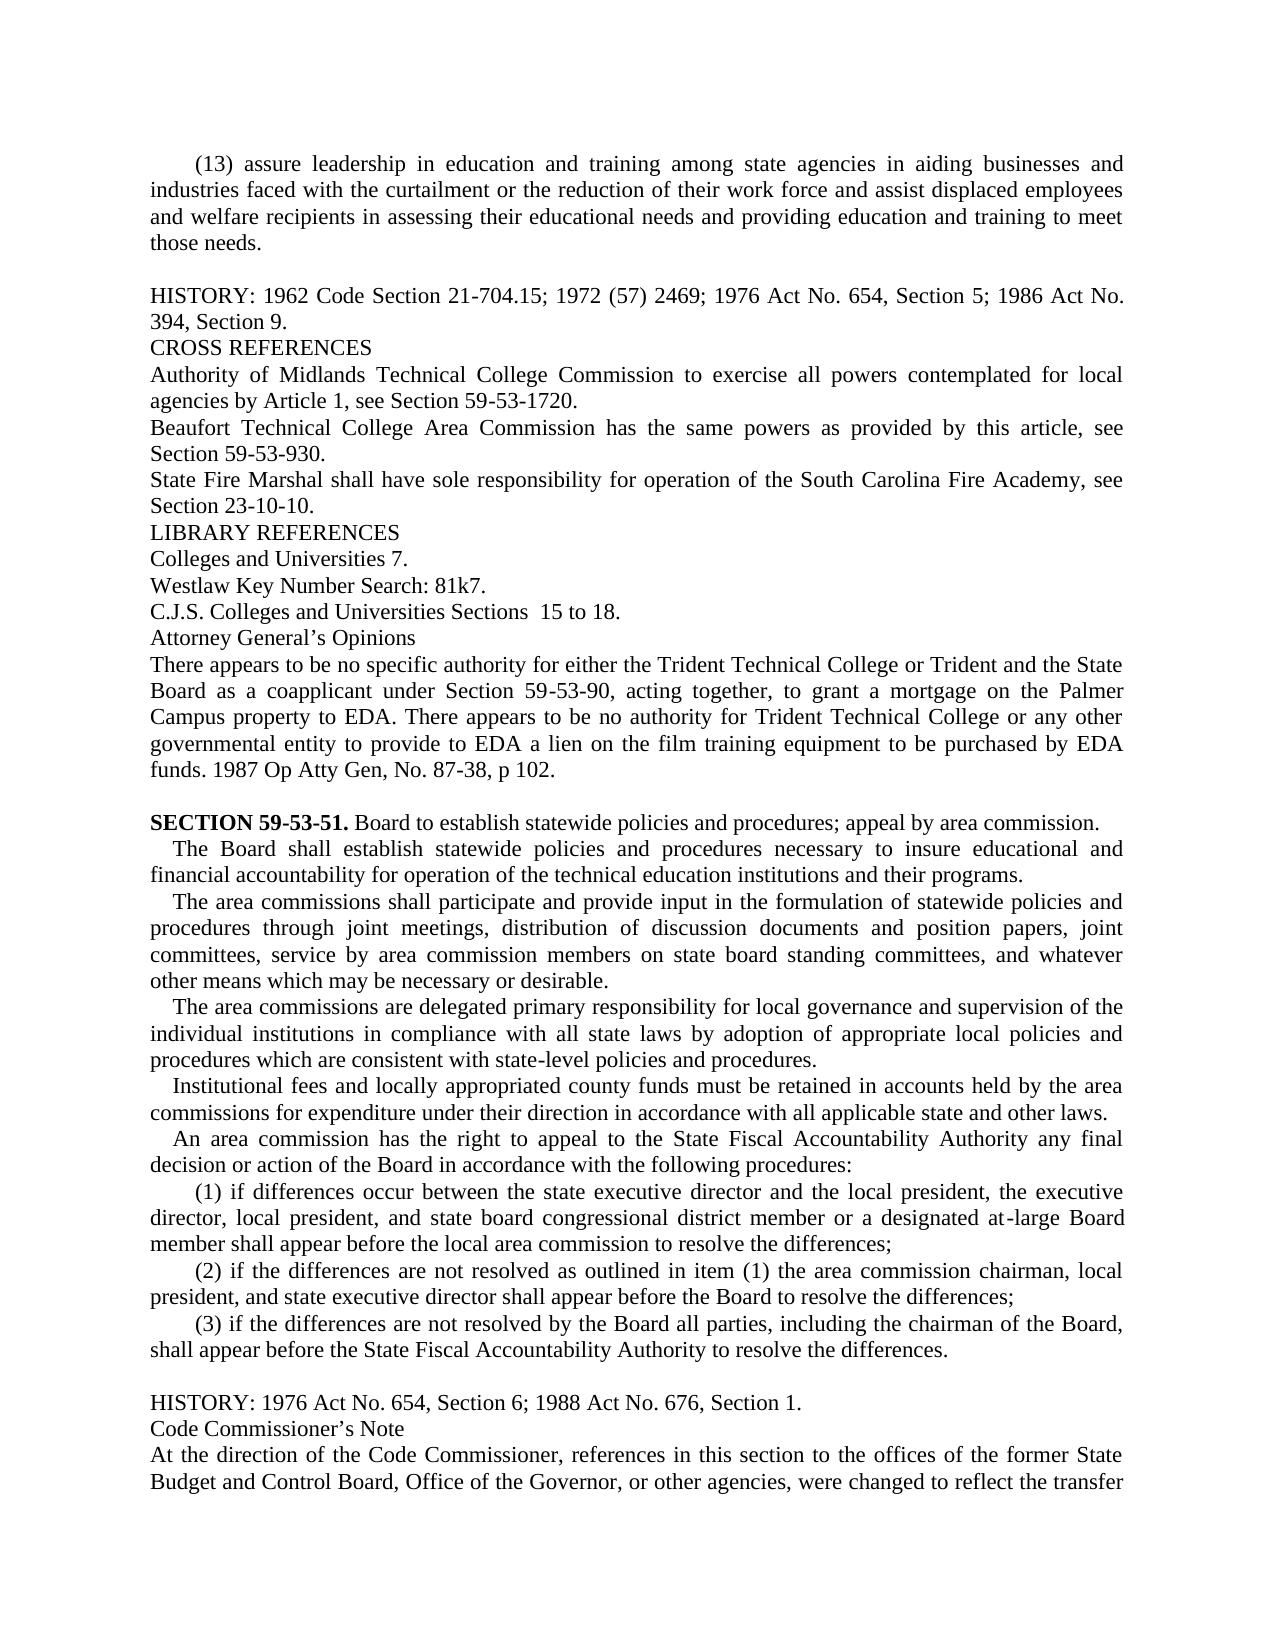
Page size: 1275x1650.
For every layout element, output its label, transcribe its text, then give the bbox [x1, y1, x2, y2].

text Institutional fees and locally appropriated county funds must be retained in accounts held by the area commissions for expenditure under their direction in accordance with all applicable state and other laws. [150, 1072, 1125, 1125]
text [150, 1441, 1125, 1494]
text Code Commissioner’s Note [150, 1415, 1125, 1441]
text The Board shall establish statewide policies and procedures necessary to insure educational and financial accountability for operation of the technical education institutions and their programs. [150, 835, 1125, 888]
text SECTION 59-53-51. Board to establish statewide policies and procedures; appeal by area commission. [150, 809, 1125, 835]
text Colleges and Universities 7. [150, 545, 1125, 572]
text Authority of Midlands Technical College Commission to exercise all powers contemplated for local agencies by Article 1, see Section 59-53-1720. [150, 361, 1125, 413]
text An area commission has the right to appeal to the State Fiscal Accountability Authority any final decision or action of the Board in accordance with the following procedures: [150, 1125, 1125, 1178]
text Westlaw Key Number Search: 81k7. [150, 572, 1125, 598]
text CROSS REFERENCES [150, 334, 1125, 361]
text LIBRARY REFERENCES [150, 519, 1125, 545]
text (1) if differences occur between the state executive director and the local president, the executive director, local president, and state board congressional district member or a designated at-large Board member shall appear before the local area commission to resolve the differences; [150, 1178, 1125, 1257]
text HISTORY: 1976 Act No. 654, Section 6; 1988 Act No. 676, Section 1. [150, 1389, 1125, 1415]
text Attorney General’s Opinions [150, 624, 1125, 651]
text Beaufort Technical College Area Commission has the same powers as provided by this article, see Section 59-53-930. [150, 413, 1125, 466]
text (13) assure leadership in education and training among state agencies in aiding businesses and industries faced with the curtailment or the reduction of their work force and assist displaced employees and welfare recipients in assessing their educational needs and providing education and training to meet those needs. [150, 150, 1125, 255]
text There appears to be no specific authority for either the Trident Technical College or Trident and the State Board as a coapplicant under Section 59-53-90, acting together, to grant a mortgage on the Palmer Campus property to EDA. There appears to be no authority for Trident Technical College or any other governmental entity to provide to EDA a lien on the film training equipment to be purchased by EDA funds. 1987 Op Atty Gen, No. 87-38, p 102. [150, 651, 1125, 782]
text State Fire Marshal shall have sole responsibility for operation of the South Carolina Fire Academy, see Section 23-10-10. [150, 466, 1125, 519]
text The area commissions shall participate and provide input in the formulation of statewide policies and procedures through joint meetings, distribution of discussion documents and position papers, joint committees, service by area commission members on state board standing committees, and whatever other means which may be necessary or desirable. [150, 888, 1125, 993]
text C.J.S. Colleges and Universities Sections 15 to 18. [150, 598, 1125, 624]
text HISTORY: 1962 Code Section 21-704.15; 1972 (57) 2469; 1976 Act No. 654, Section 5; 1986 Act No. 394, Section 9. [150, 282, 1125, 334]
text (2) if the differences are not resolved as outlined in item (1) the area commission chairman, local president, and state executive director shall appear before the Board to resolve the differences; [150, 1257, 1125, 1309]
text (3) if the differences are not resolved by the Board all parties, including the chairman of the Board, shall appear before the State Fiscal Accountability Authority to resolve the differences. [150, 1309, 1125, 1362]
text The area commissions are delegated primary responsibility for local governance and supervision of the individual institutions in compliance with all state laws by adoption of appropriate local policies and procedures which are consistent with state-level policies and procedures. [150, 993, 1125, 1072]
